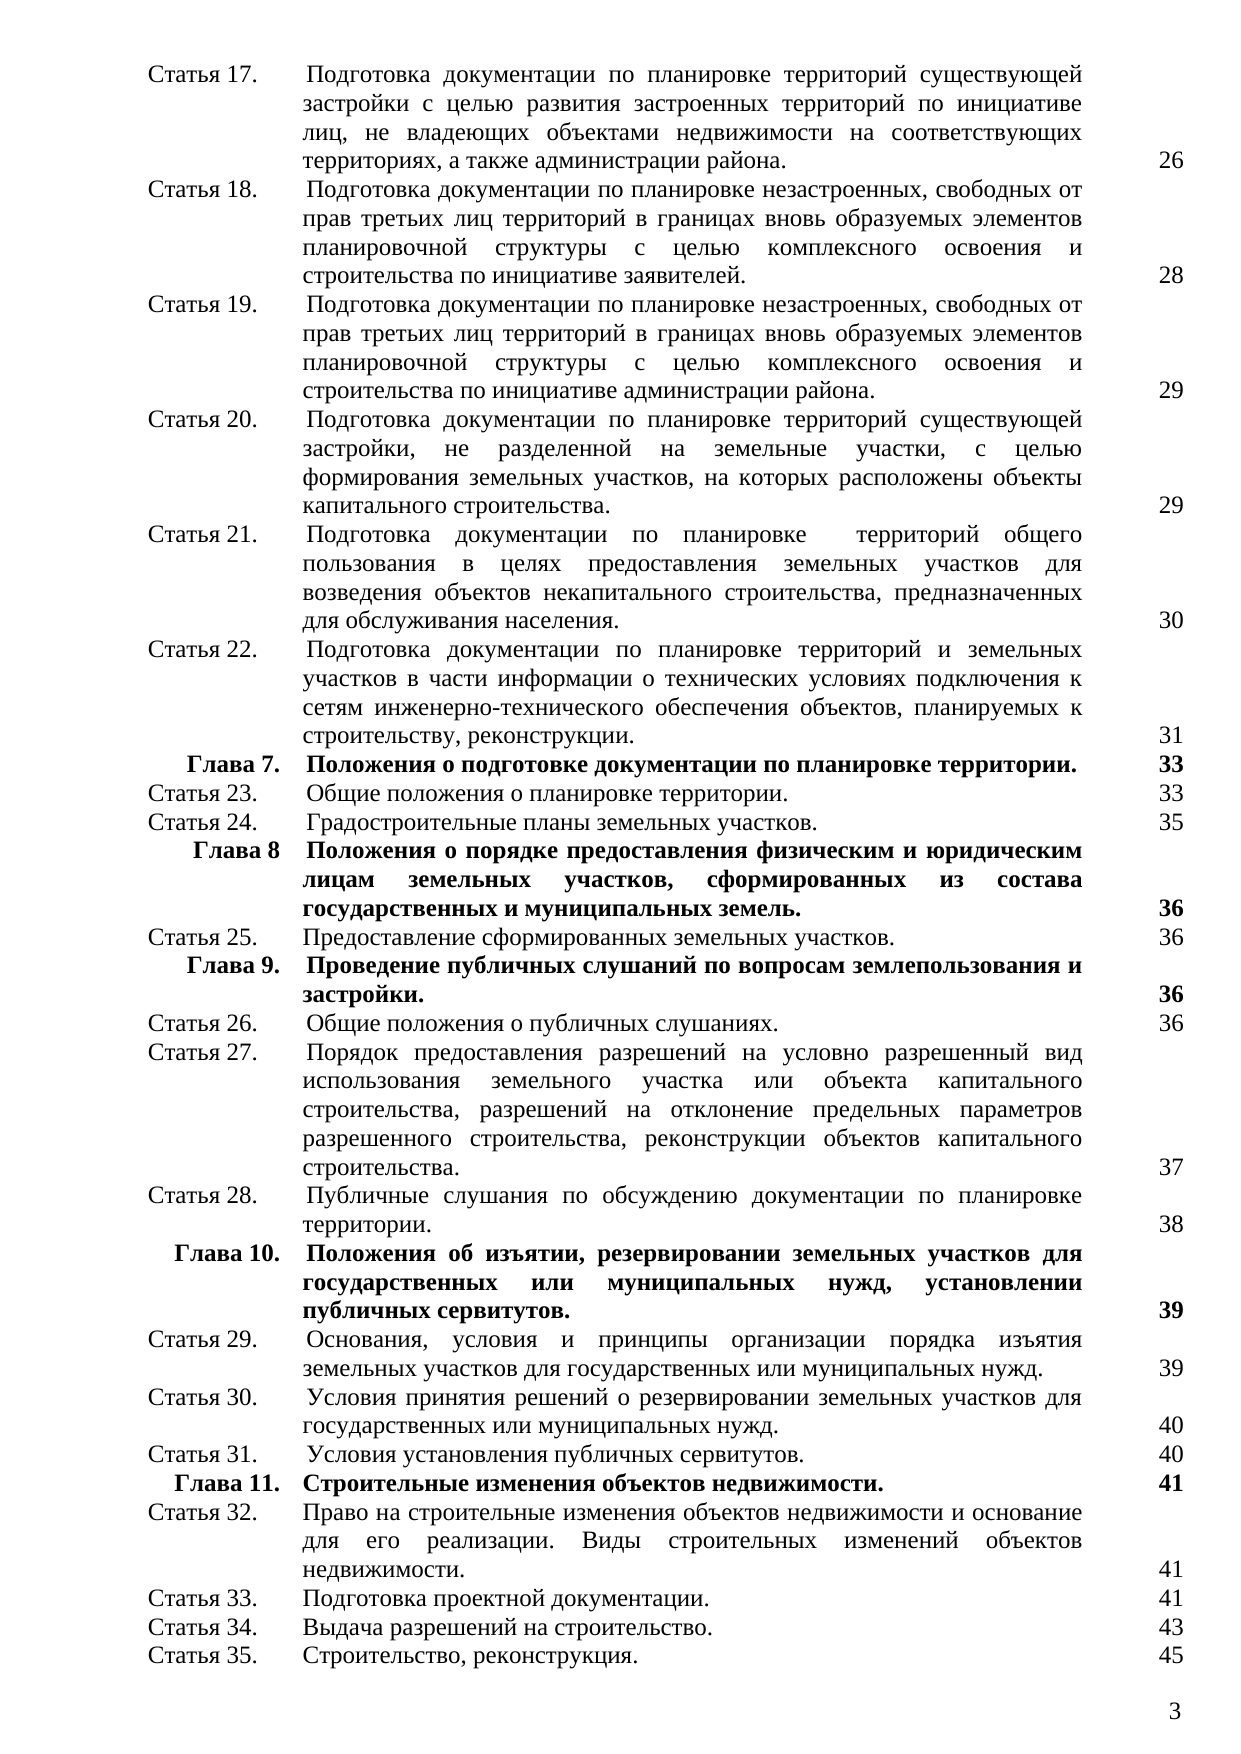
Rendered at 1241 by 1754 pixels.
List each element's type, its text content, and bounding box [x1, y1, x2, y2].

table_cell Статья 27. [136, 1037, 291, 1180]
table_cell 29 [1094, 289, 1195, 404]
table_cell Статья 29. [136, 1324, 291, 1382]
table_cell Глава 9. [136, 950, 291, 1008]
table_cell 26 [1094, 59, 1195, 174]
table_cell 41 [1094, 1497, 1195, 1583]
table_cell Проведение публичных слушаний по вопросам землепользования и застройки. [291, 950, 1094, 1008]
table_cell 36 [1094, 1008, 1195, 1037]
table_cell 38 [1094, 1180, 1195, 1238]
table_cell Право на строительные изменения объектов недвижимости и основание для его реализации. Виды строительных изменений объектов недвижимости. [291, 1497, 1094, 1583]
table_cell 33 [1094, 749, 1195, 778]
table_cell Порядок предоставления разрешений на условно разрешенный вид использования земельного участка или объекта капитального строительства, разрешений на отклонение предельных параметров разрешенного строительства, реконструкции объектов капитального строительства. [291, 1037, 1094, 1180]
table_cell 30 [1094, 519, 1195, 634]
table_cell Строительные изменения объектов недвижимости. [291, 1468, 1094, 1497]
table_cell 36 [1094, 922, 1195, 950]
table_cell 37 [1094, 1037, 1195, 1180]
table_cell Статья 35. [136, 1640, 291, 1669]
table_cell Статья 30. [136, 1382, 291, 1439]
table_cell Подготовка проектной документации. [291, 1583, 1094, 1612]
table_cell Положения об изъятии, резервировании земельных участков для государственных или муниципальных нужд, установлении публичных сервитутов. [291, 1238, 1094, 1324]
table_cell Подготовка документации по планировке незастроенных, свободных от прав третьих лиц территорий в границах вновь образуемых элементов планировочной структуры с целью комплексного освоения и строительства по инициативе заявителей. [291, 174, 1094, 289]
table_cell Положения о порядке предоставления физическим и юридическим лицам земельных участков, сформированных из состава государственных и муниципальных земель. [291, 835, 1094, 922]
table_cell Статья 26. [136, 1008, 291, 1037]
table_cell Подготовка документации по планировке территорий и земельных участков в части информации о технических условиях подключения к сетям инженерно-технического обеспечения объектов, планируемых к строительству, реконструкции. [291, 634, 1094, 749]
table_cell Выдача разрешений на строительство. [291, 1612, 1094, 1640]
table_cell Основания, условия и принципы организации порядка изъятия земельных участков для государственных или муниципальных нужд. [291, 1324, 1094, 1382]
table_cell 41 [1094, 1468, 1195, 1497]
table_cell 40 [1094, 1382, 1195, 1439]
table_cell Глава 11. [136, 1468, 291, 1497]
table_cell 36 [1094, 950, 1195, 1008]
table_cell Публичные слушания по обсуждению документации по планировке территории. [291, 1180, 1094, 1238]
table_cell 33 [1094, 778, 1195, 807]
table_cell 41 [1094, 1583, 1195, 1612]
table_cell Статья 22. [136, 634, 291, 749]
table_cell Общие положения о публичных слушаниях. [291, 1008, 1094, 1037]
table_cell 39 [1094, 1238, 1195, 1324]
table_cell Предоставление сформированных земельных участков. [291, 922, 1094, 950]
table_cell Статья 20. [136, 404, 291, 519]
table_cell Глава 8 [136, 835, 291, 922]
table_cell 45 [1094, 1640, 1195, 1669]
table_cell Подготовка документации по планировке территорий существующей застройки с целью развития застроенных территорий по инициативе лиц, не владеющих объектами недвижимости на соответствующих территориях, а также администрации района. [291, 59, 1094, 174]
table_cell Статья 25. [136, 922, 291, 950]
table_cell Статья 28. [136, 1180, 291, 1238]
table_cell Статья 34. [136, 1612, 291, 1640]
table_cell Глава 7. [136, 749, 291, 778]
table_cell Строительство, реконструкция. [291, 1640, 1094, 1669]
table_cell Статья 24. [136, 807, 291, 835]
table_cell Статья 18. [136, 174, 291, 289]
table_cell Статья 32. [136, 1497, 291, 1583]
table_cell Градостроительные планы земельных участков. [291, 807, 1094, 835]
table_cell Подготовка документации по планировке незастроенных, свободных от прав третьих лиц территорий в границах вновь образуемых элементов планировочной структуры с целью комплексного освоения и строительства по инициативе администрации района. [291, 289, 1094, 404]
table_cell Статья 33. [136, 1583, 291, 1612]
table_cell Статья 31. [136, 1439, 291, 1468]
table_cell Статья 19. [136, 289, 291, 404]
table_cell 43 [1094, 1612, 1195, 1640]
table_cell 35 [1094, 807, 1195, 835]
table_cell Статья 23. [136, 778, 291, 807]
table_cell 29 [1094, 404, 1195, 519]
table_cell Условия установления публичных сервитутов. [291, 1439, 1094, 1468]
table_cell 39 [1094, 1324, 1195, 1382]
table_cell 28 [1094, 174, 1195, 289]
table_cell Положения о подготовке документации по планировке территории. [291, 749, 1094, 778]
table_cell Условия принятия решений о резервировании земельных участков для государственных или муниципальных нужд. [291, 1382, 1094, 1439]
table_cell 40 [1094, 1439, 1195, 1468]
table_cell 31 [1094, 634, 1195, 749]
table_cell Подготовка документации по планировке территорий существующей застройки, не разделенной на земельные участки, с целью формирования земельных участков, на которых расположены объекты капитального строительства. [291, 404, 1094, 519]
table_cell 36 [1094, 835, 1195, 922]
table_cell Статья 17. [136, 59, 291, 174]
table_cell Общие положения о планировке территории. [291, 778, 1094, 807]
table_cell Подготовка документации по планировке территорий общего пользования в целях предоставления земельных участков для возведения объектов некапитального строительства, предназначенных для обслуживания населения. [291, 519, 1094, 634]
table_cell Статья 21. [136, 519, 291, 634]
table_cell Глава 10. [136, 1238, 291, 1324]
